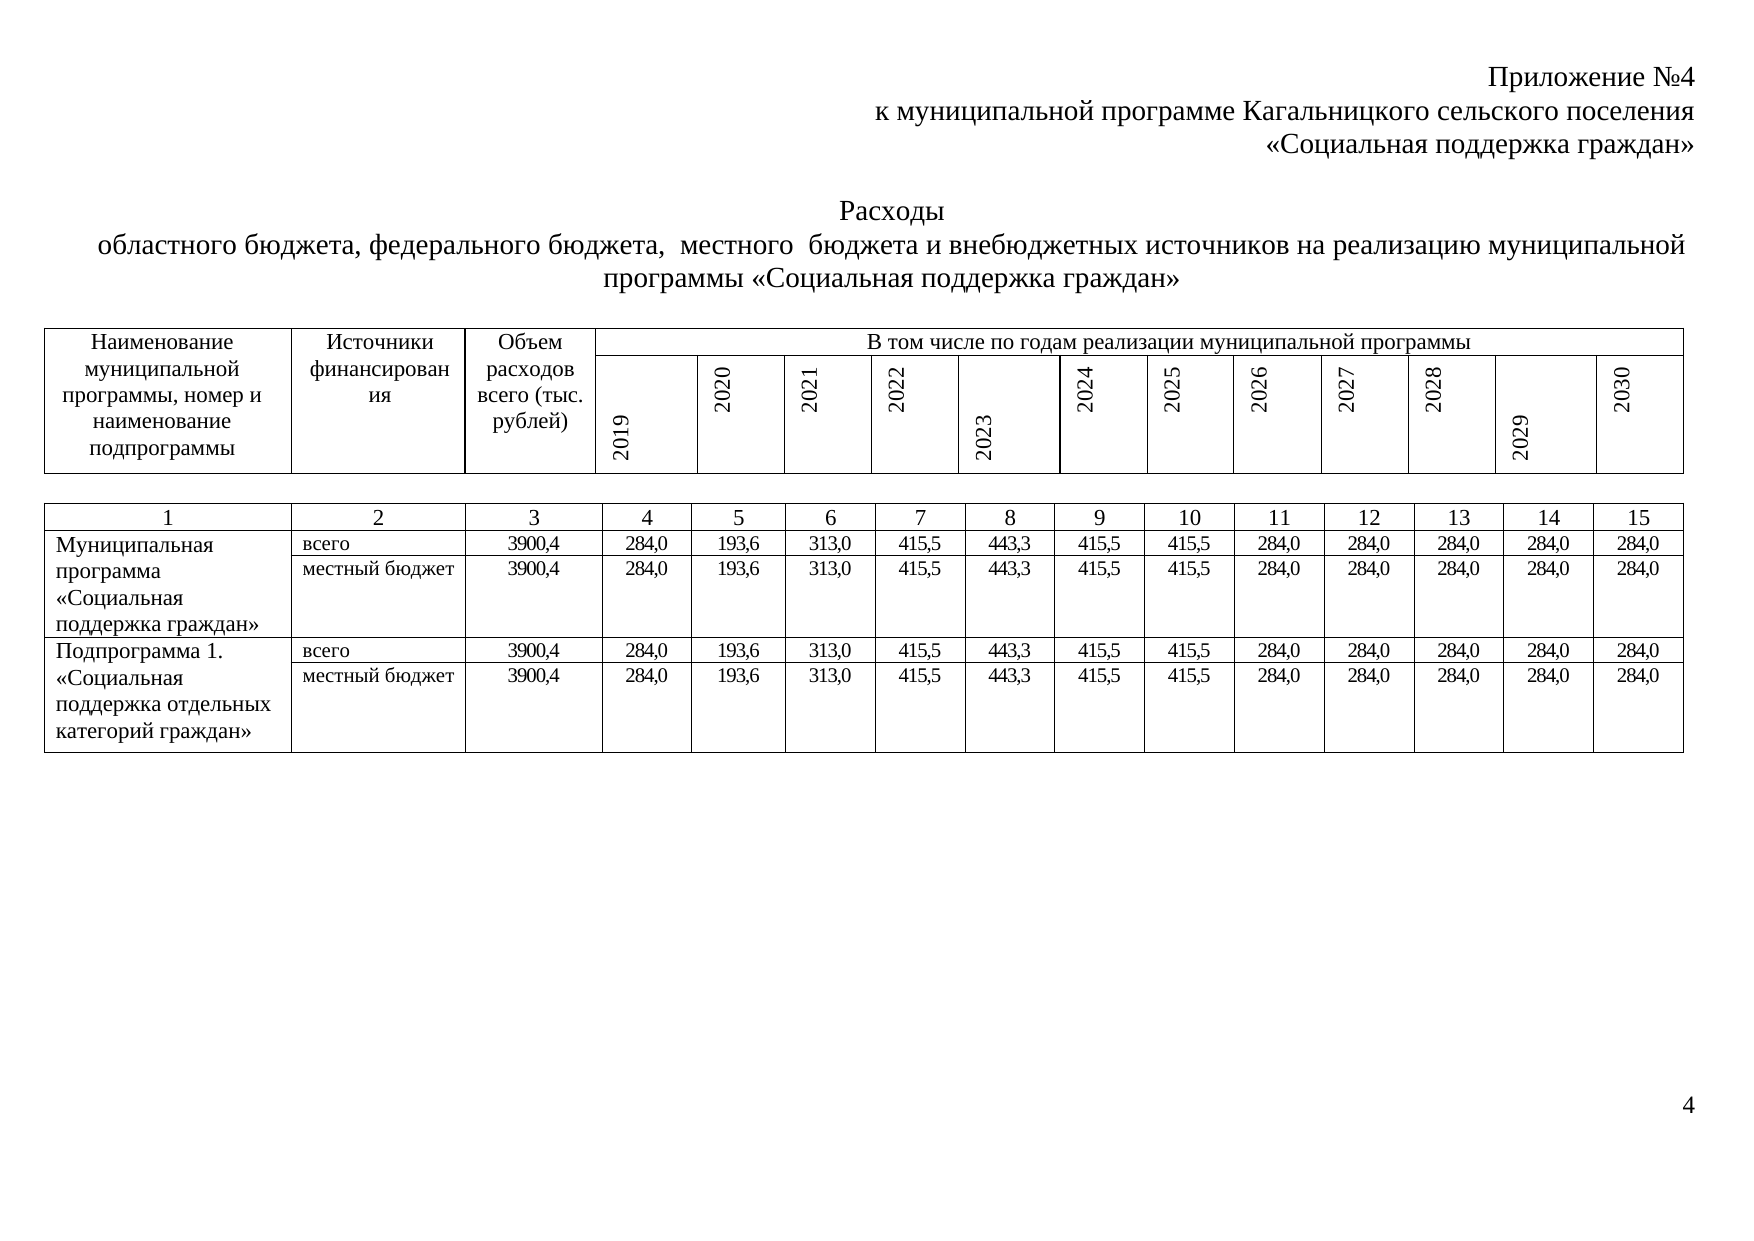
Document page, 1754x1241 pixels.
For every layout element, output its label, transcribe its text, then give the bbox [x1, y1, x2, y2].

table_cell местный бюджет [292, 663, 465, 752]
table_cell всего [292, 531, 465, 555]
table_cell 415,5 [876, 556, 965, 637]
table_cell 284,0 [1594, 638, 1683, 662]
table_cell 284,0 [1325, 556, 1414, 637]
table_cell 415,5 [876, 531, 965, 555]
table_cell 2025 [1148, 356, 1233, 473]
table_cell 284,0 [1235, 531, 1324, 555]
table_cell 2029 [1496, 356, 1596, 473]
table_cell 415,5 [1145, 638, 1234, 662]
table_header 5 [692, 504, 785, 530]
table_cell 415,5 [876, 638, 965, 662]
table_header 8 [966, 504, 1054, 530]
table_cell 443,3 [966, 531, 1054, 555]
table_cell 284,0 [603, 638, 691, 662]
text областного бюджета, федерального бюджета, местного бюджета и внебюджетных источников на реализацию муниципальной программы «Социальная поддержка граждан» [89, 227, 1695, 294]
table_cell 284,0 [1325, 531, 1414, 555]
table_cell 313,0 [786, 531, 875, 555]
table_cell 443,3 [966, 638, 1054, 662]
table_cell 415,5 [876, 663, 965, 752]
table_cell 2028 [1409, 356, 1495, 473]
table_cell 3900,4 [466, 531, 602, 555]
table_cell 284,0 [603, 531, 691, 555]
table_cell 284,0 [1594, 531, 1683, 555]
table_cell 443,3 [966, 556, 1054, 637]
table_cell 284,0 [1594, 556, 1683, 637]
table_cell 3900,4 [466, 556, 602, 637]
table_cell 284,0 [1325, 663, 1414, 752]
table_cell 415,5 [1055, 531, 1144, 555]
table_cell 313,0 [786, 556, 875, 637]
table_header Объем расходов всего (тыс. рублей) [466, 329, 595, 473]
table_cell 284,0 [603, 556, 691, 637]
table_header Источники финансирования [292, 329, 464, 473]
table_header 11 [1235, 504, 1324, 530]
table_cell 284,0 [1504, 663, 1593, 752]
text «Социальная поддержка граждан» [89, 126, 1695, 160]
text Расходы [89, 193, 1695, 227]
table_cell 2027 [1322, 356, 1408, 473]
table_cell 415,5 [1055, 556, 1144, 637]
table_cell 2019 [596, 356, 697, 473]
table_cell 415,5 [1145, 531, 1234, 555]
table_header 12 [1325, 504, 1414, 530]
table_header 9 [1055, 504, 1144, 530]
table_header 10 [1145, 504, 1234, 530]
table_cell 2026 [1234, 356, 1321, 473]
table_cell 284,0 [1235, 556, 1324, 637]
table_cell 284,0 [1235, 663, 1324, 752]
table_header В том числе по годам реализации муниципальной программы [596, 329, 1683, 355]
table_cell 284,0 [1415, 531, 1503, 555]
text Приложение №4 [89, 59, 1695, 93]
table_cell 193,6 [692, 638, 785, 662]
table_header 13 [1415, 504, 1503, 530]
table_cell 284,0 [1504, 556, 1593, 637]
table_header 1 [45, 504, 291, 530]
table_cell 3900,4 [466, 638, 602, 662]
table_header Наименование муниципальной программы, номер и наименование подпрограммы [45, 329, 291, 473]
table_cell местный бюджет [292, 556, 465, 637]
table_cell 2024 [1061, 356, 1147, 473]
table_cell 2021 [785, 356, 871, 473]
table_cell 193,6 [692, 556, 785, 637]
table_cell 284,0 [1594, 663, 1683, 752]
table_cell 415,5 [1145, 663, 1234, 752]
table_cell 313,0 [786, 638, 875, 662]
table_cell 284,0 [1235, 638, 1324, 662]
table_header 15 [1594, 504, 1683, 530]
table_header 4 [603, 504, 691, 530]
table_header 7 [876, 504, 965, 530]
table_cell 284,0 [1415, 556, 1503, 637]
table_header 2 [292, 504, 465, 530]
table_cell 313,0 [786, 663, 875, 752]
table_cell 415,5 [1055, 663, 1144, 752]
table_cell 443,3 [966, 663, 1054, 752]
table_cell 2030 [1597, 356, 1683, 473]
text к муниципальной программе Кагальницкого сельского поселения [89, 93, 1695, 126]
table_header 3 [466, 504, 602, 530]
table_cell 284,0 [1415, 663, 1503, 752]
table_cell 415,5 [1055, 638, 1144, 662]
table_cell 284,0 [1325, 638, 1414, 662]
table_cell 3900,4 [466, 663, 602, 752]
table_cell 284,0 [1504, 638, 1593, 662]
table_cell 2022 [872, 356, 958, 473]
table_cell всего [292, 638, 465, 662]
table_cell 415,5 [1145, 556, 1234, 637]
table_cell 2020 [698, 356, 784, 473]
table_cell Муниципальная программа «Социальная поддержка граждан» [45, 531, 291, 637]
table_cell 284,0 [1415, 638, 1503, 662]
table_cell 284,0 [1504, 531, 1593, 555]
table_cell 193,6 [692, 663, 785, 752]
table_cell 193,6 [692, 531, 785, 555]
table_header 14 [1504, 504, 1593, 530]
table_header 6 [786, 504, 875, 530]
table_cell 2023 [959, 356, 1059, 473]
table_cell Подпрограмма 1. «Социальная поддержка отдельных категорий граждан» [45, 638, 291, 752]
table_cell 284,0 [603, 663, 691, 752]
